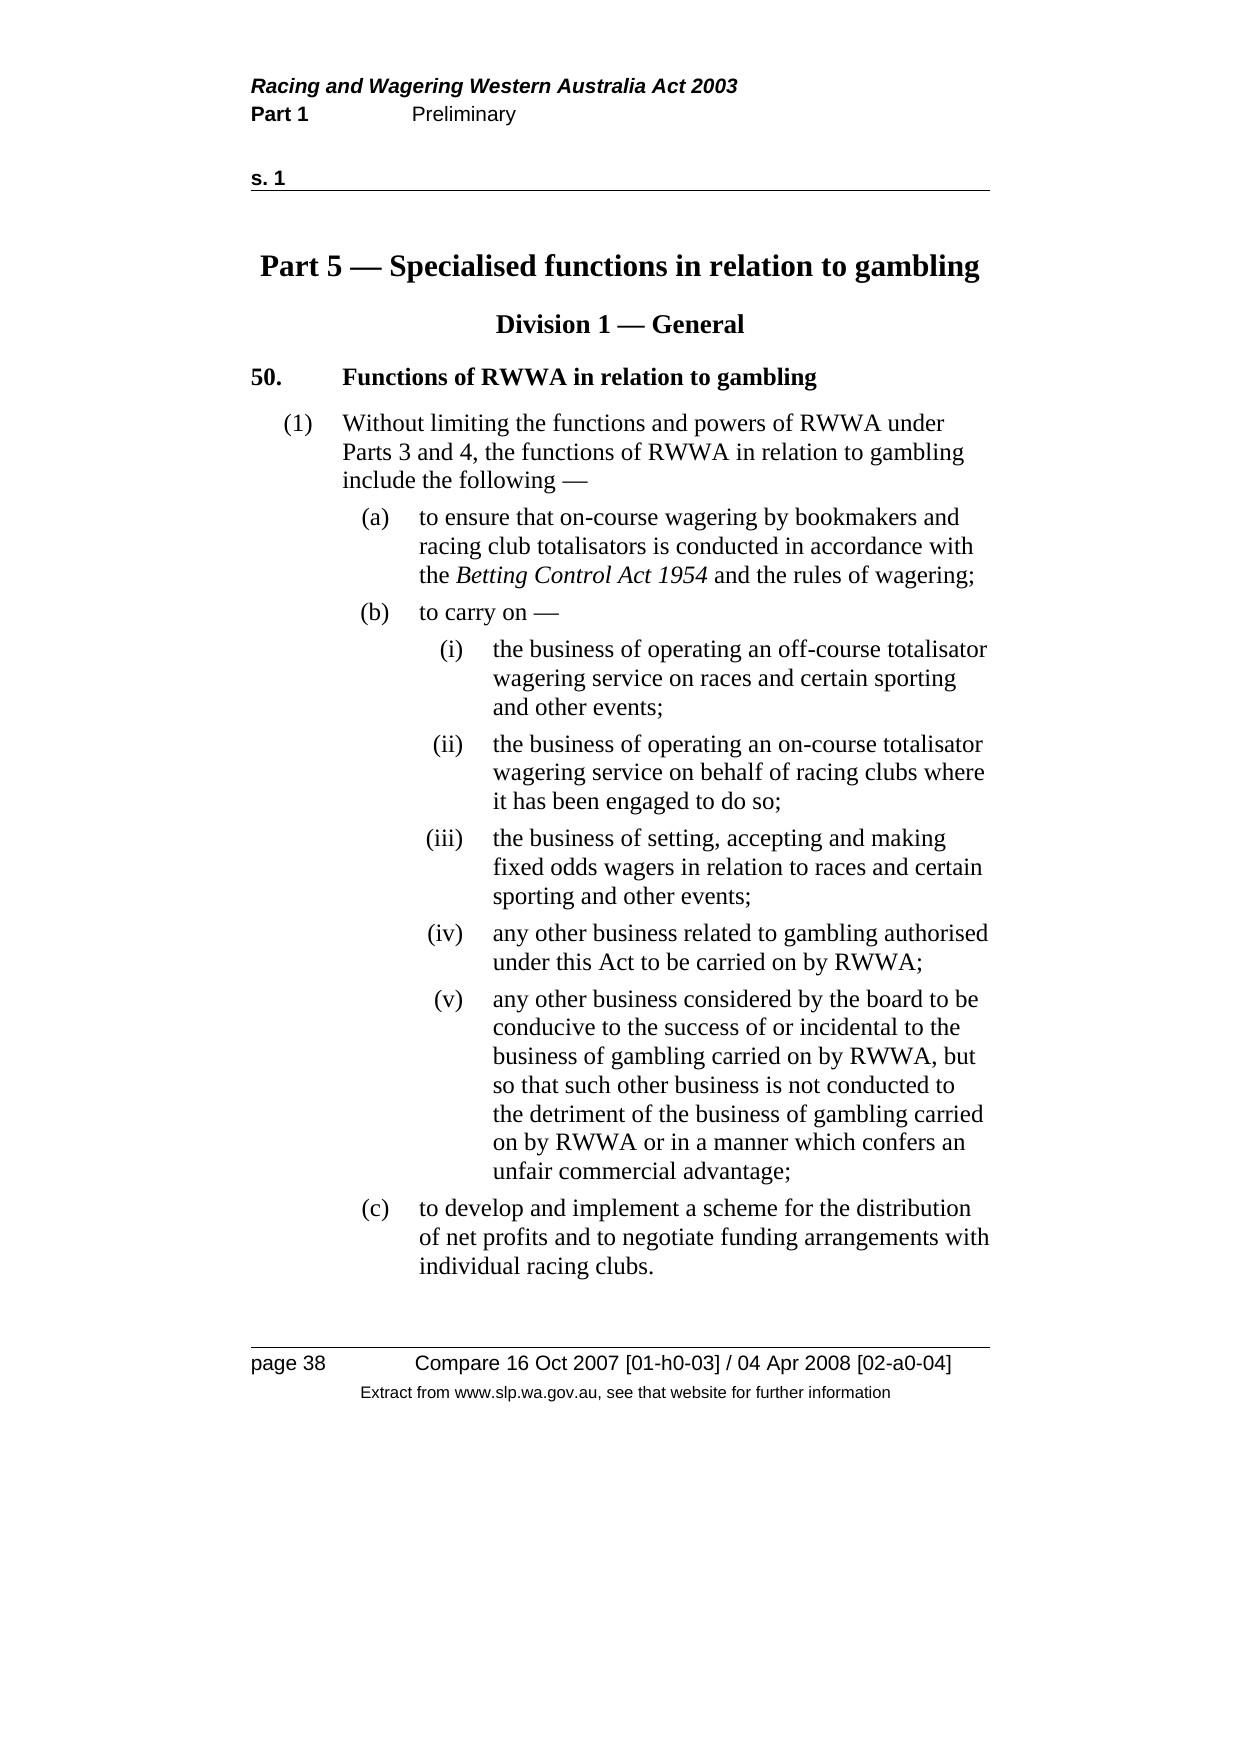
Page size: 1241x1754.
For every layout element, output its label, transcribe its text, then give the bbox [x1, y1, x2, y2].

subtitle 50. Functions of RWWA in relation to gambling [251, 362, 990, 391]
text (v) any other business considered by the board to be conducive to the success of or incidental to the business of gambling carried on by RWWA, but so that such other business is not conducted to the detriment of the business of gambling carried on by RWWA or in a manner which confers an unfair commercial advantage; [251, 984, 990, 1185]
text (i) the business of operating an off-course totalisator wagering service on races and certain sporting and other events; [251, 634, 990, 720]
text (c) to develop and implement a scheme for the distribution of net profits and to negotiate funding arrangements with individual racing clubs. [251, 1193, 990, 1279]
text (ii) the business of operating an on-course totalisator wagering service on behalf of racing clubs where it has been engaged to do so; [251, 729, 990, 815]
text (a) to ensure that on-course wagering by bookmakers and racing club totalisators is conducted in accordance with the Betting Control Act 1954 and the rules of wagering; [251, 502, 990, 589]
text (iv) any other business related to gambling authorised under this Act to be carried on by RWWA; [251, 918, 990, 975]
text (iii) the business of setting, accepting and making fixed odds wagers in relation to races and certain sporting and other events; [251, 823, 990, 909]
subtitle Division 1 — General [251, 308, 990, 339]
text (b) to carry on — [251, 597, 990, 626]
subtitle Part 5 — Specialised functions in relation to gambling [251, 247, 990, 283]
text (1) Without limiting the functions and powers of RWWA under Parts 3 and 4, the functions of RWWA in relation to gambling include the following — [251, 408, 990, 494]
